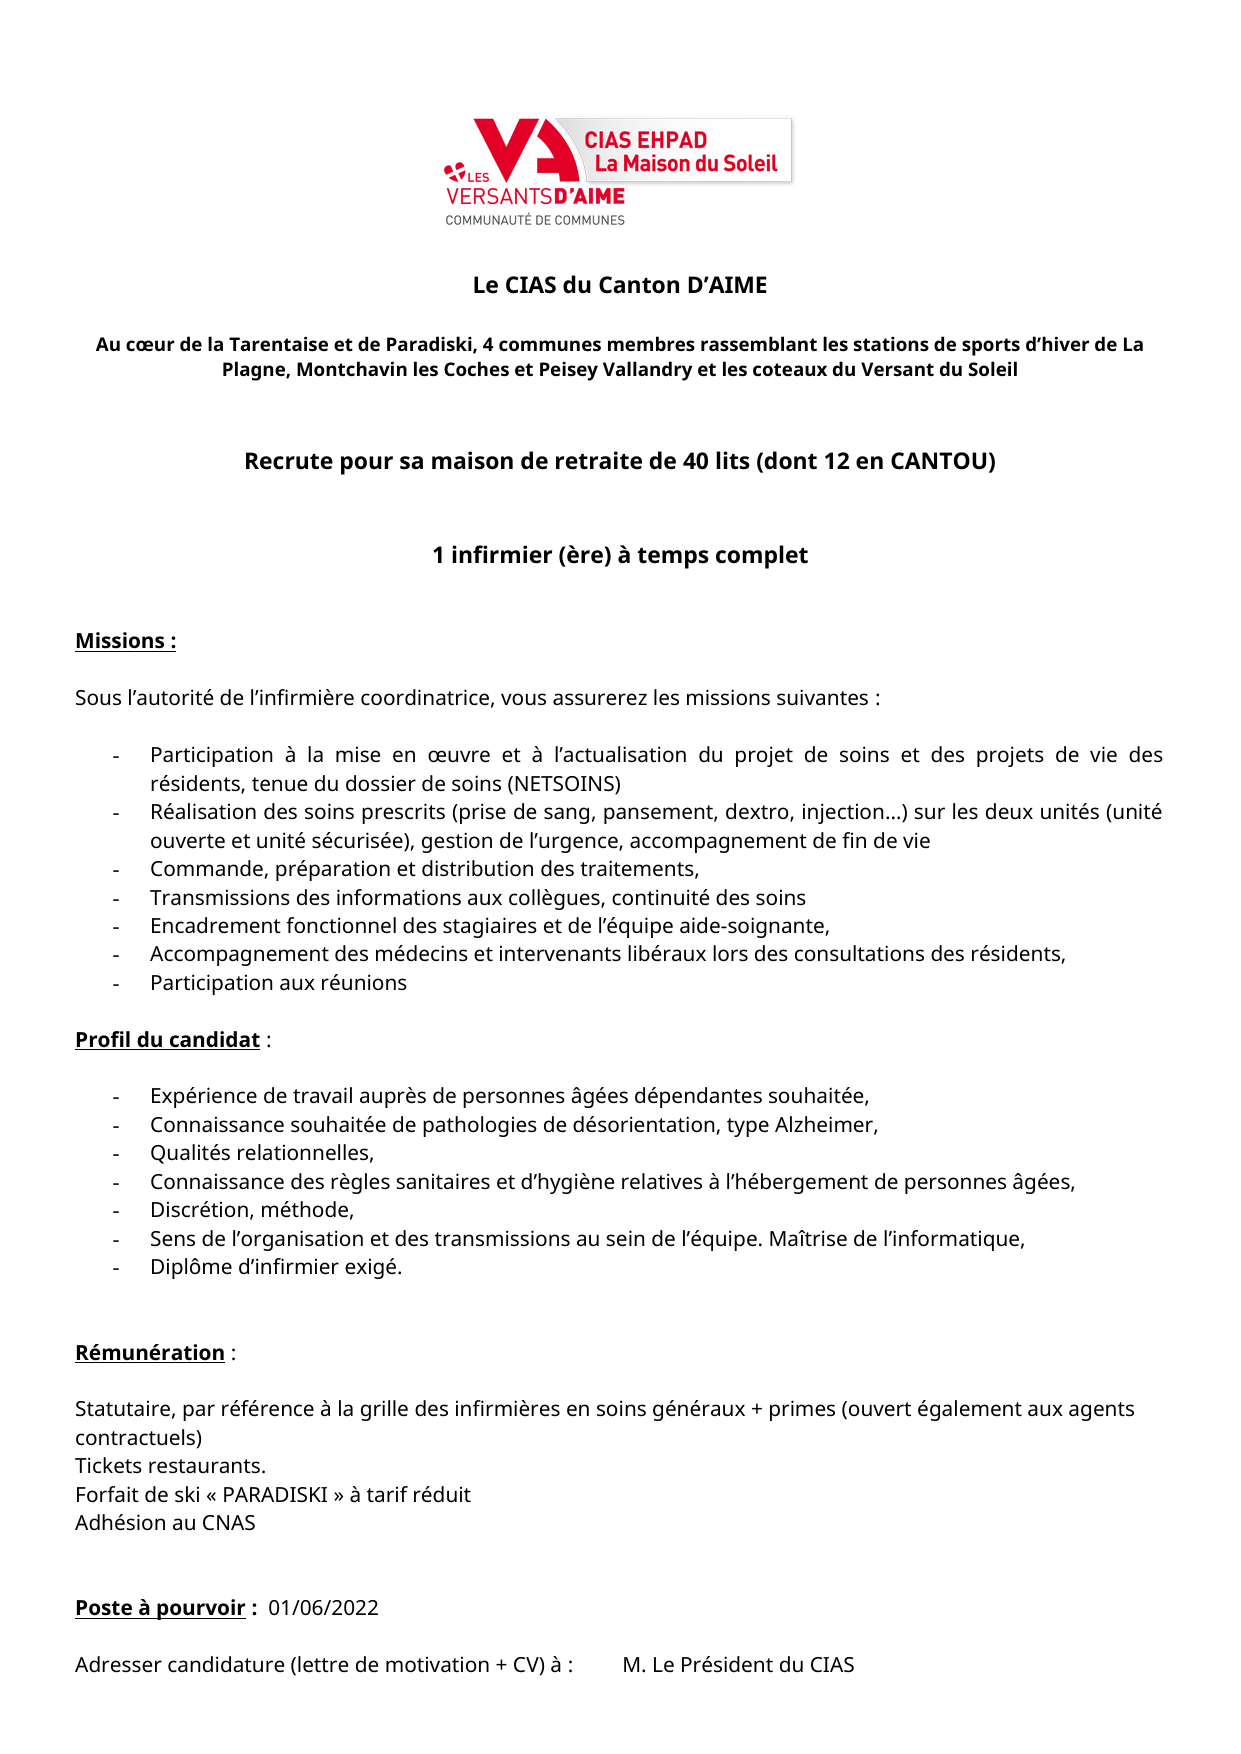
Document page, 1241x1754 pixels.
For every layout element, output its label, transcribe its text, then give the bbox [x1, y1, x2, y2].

list Diplôme d’infirmier exigé. [112, 1252, 1165, 1281]
text Missions : [75, 627, 1165, 655]
list Accompagnement des médecins et intervenants libéraux lors des consultations des résidents, [112, 939, 1165, 968]
text Recrute pour sa maison de retraite de 40 lits (dont 12 en CANTOU) [75, 445, 1165, 476]
text Profil du candidat : [75, 1025, 1165, 1053]
text Rémunération : [75, 1338, 1165, 1366]
list Encadrement fonctionnel des stagiaires et de l’équipe aide-soignante, [112, 911, 1165, 939]
list Participation aux réunions [112, 968, 1165, 996]
text Sous l’autorité de l’infirmière coordinatrice, vous assurerez les missions suivantes : [75, 683, 1165, 712]
text Poste à pourvoir : 01/06/2022 [75, 1593, 1165, 1622]
text Le CIAS du Canton D’AIME [75, 269, 1165, 300]
list Expérience de travail auprès de personnes âgées dépendantes souhaitée, [112, 1082, 1165, 1110]
text Adresser candidature (lettre de motivation + CV) à : M. Le Président du CIAS [75, 1650, 1165, 1679]
list Commande, préparation et distribution des traitements, [112, 854, 1165, 883]
list Participation à la mise en œuvre et à l’actualisation du projet de soins et des projets de vie des résidents, tenue du dossier de soins (NETSOINS) [112, 740, 1165, 797]
list Réalisation des soins prescrits (prise de sang, pansement, dextro, injection…) sur les deux unités (unité ouverte et unité sécurisée), gestion de l’urgence, accompagnement de fin de vie [112, 797, 1165, 854]
list Sens de l’organisation et des transmissions au sein de l’équipe. Maîtrise de l’informatique, [112, 1224, 1165, 1252]
picture [429, 101, 811, 243]
list Qualités relationnelles, [112, 1138, 1165, 1167]
list Connaissance souhaitée de pathologies de désorientation, type Alzheimer, [112, 1110, 1165, 1138]
list Transmissions des informations aux collègues, continuité des soins [112, 883, 1165, 911]
text 1 infirmier (ère) à temps complet [75, 538, 1165, 570]
list Connaissance des règles sanitaires et d’hygiène relatives à l’hébergement de personnes âgées, [112, 1167, 1165, 1195]
text Forfait de ski « PARADISKI » à tarif réduit [75, 1480, 1165, 1508]
text Statutaire, par référence à la grille des infirmières en soins généraux + primes (ouvert également aux agents contractuels) [75, 1394, 1165, 1451]
text Tickets restaurants. [75, 1451, 1165, 1480]
list Discrétion, méthode, [112, 1195, 1165, 1224]
text Adhésion au CNAS [75, 1508, 1165, 1537]
text Au cœur de la Tarentaise et de Paradiski, 4 communes membres rassemblant les stations de sports d’hiver de La Plagne, Montchavin les Coches et Peisey Vallandry et les coteaux du Versant du Soleil [75, 331, 1165, 382]
